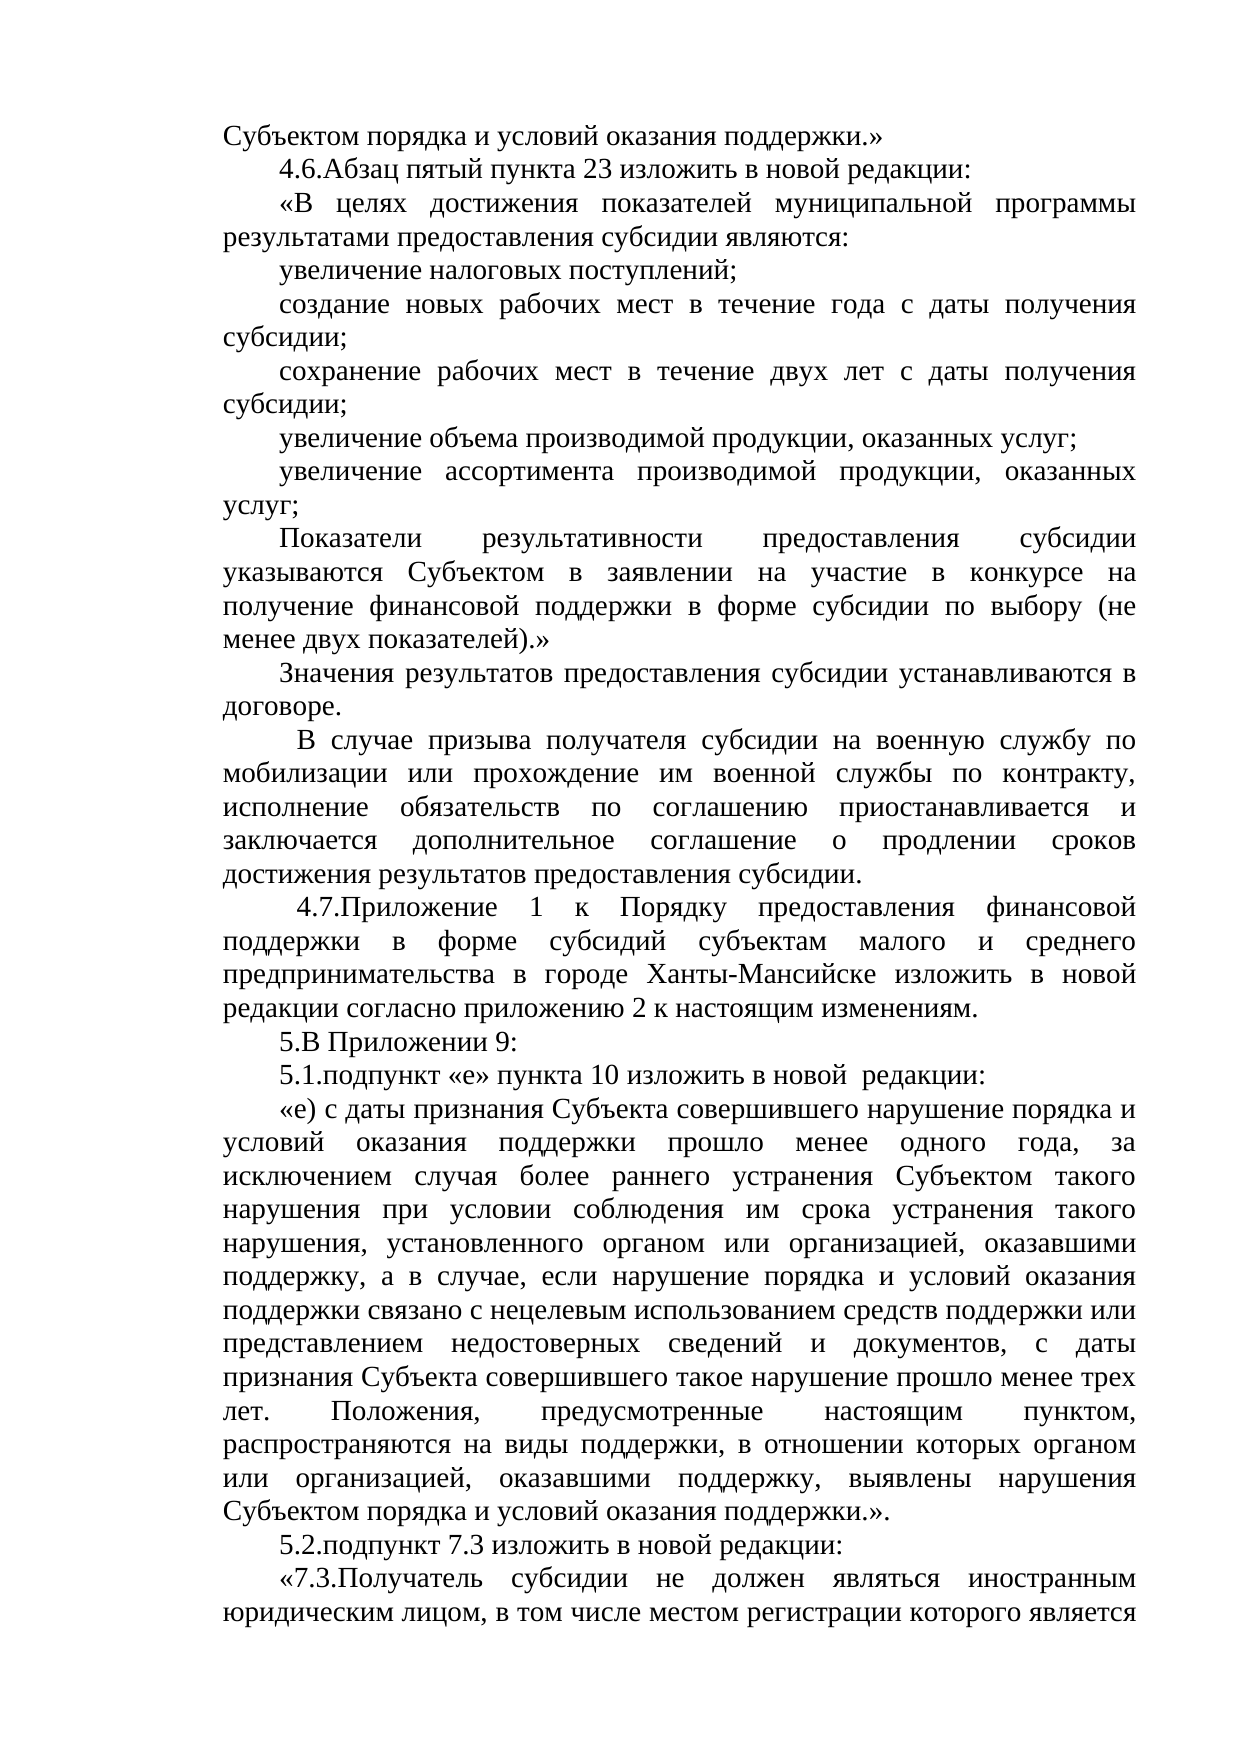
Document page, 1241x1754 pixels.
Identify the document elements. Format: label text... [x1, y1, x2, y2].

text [223, 118, 1137, 152]
text 4.7.Приложение 1 к Порядку предоставления финансовой поддержки в форме субсидий субъектам малого и среднего предпринимательства в городе Ханты-Мансийске изложить в новой редакции согласно приложению 2 к настоящим изменениям. [223, 889, 1137, 1024]
text 5.1.подпункт «е» пункта 10 изложить в новой редакции: [223, 1057, 1137, 1091]
text сохранение рабочих мест в течение двух лет с даты получения субсидии; [223, 353, 1137, 420]
text Значения результатов предоставления субсидии устанавливаются в договоре. [223, 655, 1137, 722]
text В случае призыва получателя субсидии на военную службу по мобилизации или прохождение им военной службы по контракту, исполнение обязательств по соглашению приостанавливается и заключается дополнительное соглашение о продлении сроков достижения результатов предоставления субсидии. [223, 722, 1137, 889]
text 5.В Приложении 9: [223, 1024, 1137, 1057]
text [223, 1560, 1137, 1627]
text 5.2.подпункт 7.3 изложить в новой редакции: [223, 1527, 1137, 1560]
text увеличение объема производимой продукции, оказанных услуг; [223, 420, 1137, 453]
text увеличение налоговых поступлений; [223, 252, 1137, 286]
text Показатели результативности предоставления субсидии указываются Субъектом в заявлении на участие в конкурсе на получение финансовой поддержки в форме субсидии по выбору (не менее двух показателей).» [223, 521, 1137, 655]
text увеличение ассортимента производимой продукции, оказанных услуг; [223, 453, 1137, 521]
text 4.6.Абзац пятый пункта 23 изложить в новой редакции: [223, 152, 1137, 185]
text создание новых рабочих мест в течение года с даты получения субсидии; [223, 286, 1137, 353]
text «е) с даты признания Субъекта совершившего нарушение порядка и условий оказания поддержки прошло менее одного года, за исключением случая более раннего устранения Субъектом такого нарушения при условии соблюдения им срока устранения такого нарушения, установленного органом или организацией, оказавшими поддержку, а в случае, если нарушение порядка и условий оказания поддержки связано с нецелевым использованием средств поддержки или представлением недостоверных сведений и документов, с даты признания Субъекта совершившего такое нарушение прошло менее трех лет. Положения, предусмотренные настоящим пунктом, распространяются на виды поддержки, в отношении которых органом или организацией, оказавшими поддержку, выявлены нарушения Субъектом порядка и условий оказания поддержки.». [223, 1091, 1137, 1527]
text «В целях достижения показателей муниципальной программы результатами предоставления субсидии являются: [223, 185, 1137, 252]
